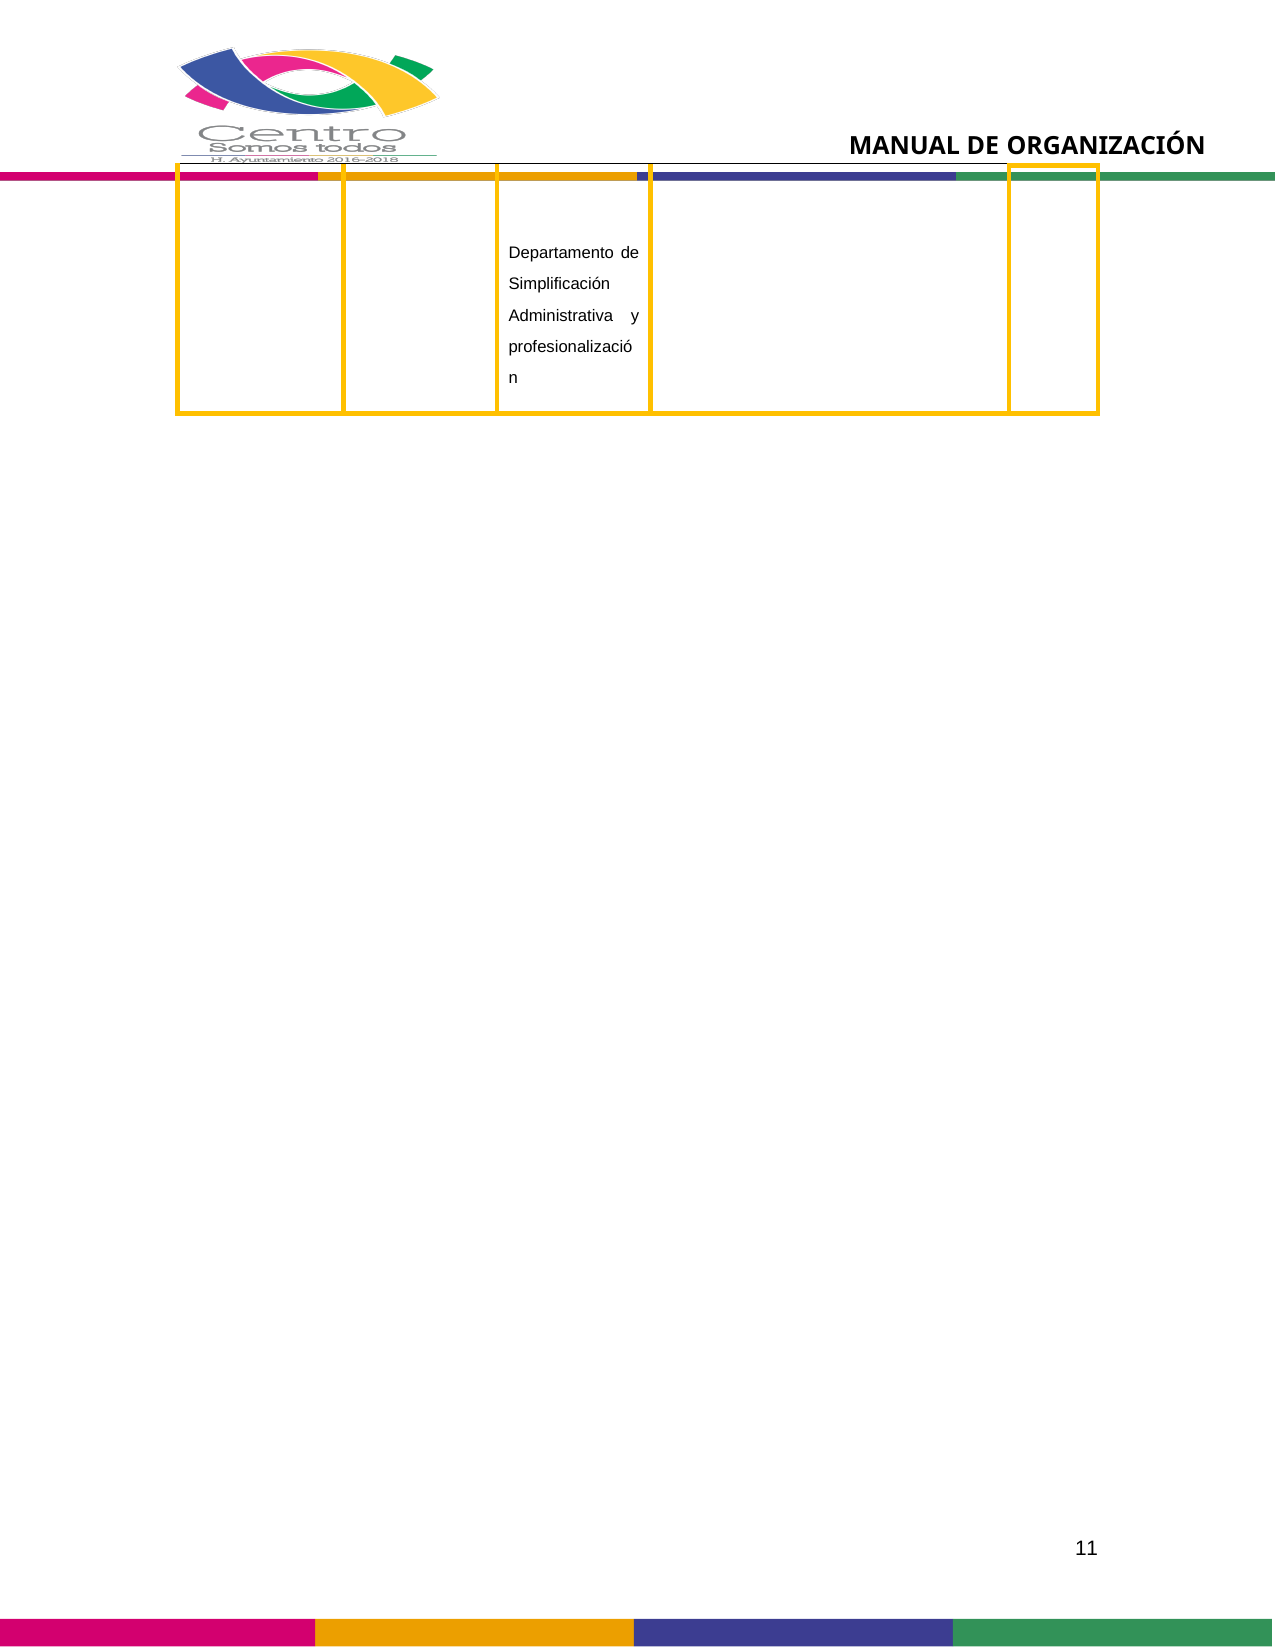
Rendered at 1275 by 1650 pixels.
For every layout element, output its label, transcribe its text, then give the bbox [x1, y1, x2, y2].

picture [1100, 172, 1275, 181]
table_cell [180, 164, 341, 411]
picture [0, 172, 175, 181]
table_cell [1011, 168, 1096, 411]
table_cell [346, 164, 495, 411]
table_cell [653, 164, 1007, 411]
table_cell Departamento de Simplificación Administrativa y profesionalización [499, 164, 648, 411]
picture [177, 47, 440, 163]
